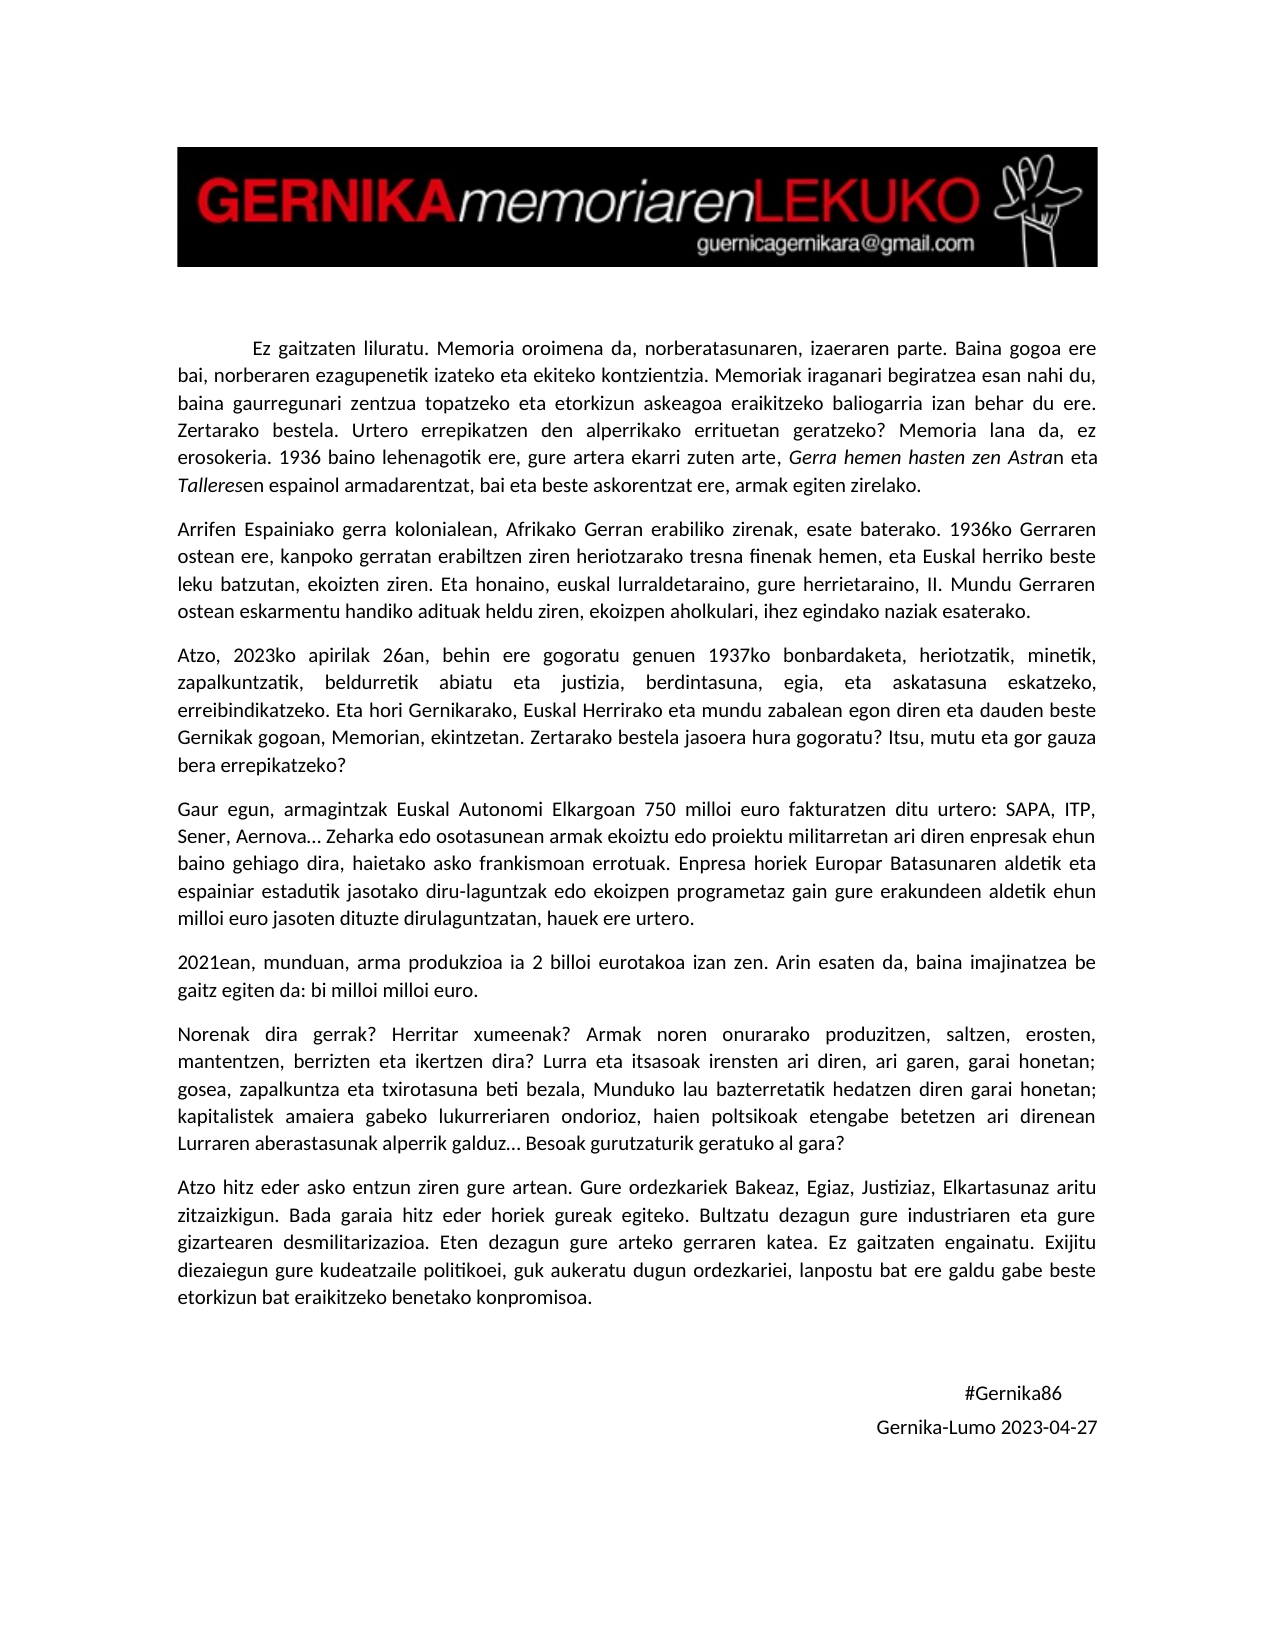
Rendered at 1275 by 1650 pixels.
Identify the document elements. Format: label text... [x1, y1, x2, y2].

text Ez gaitzaten liluratu. Memoria oroimena da, norberatasunaren, izaeraren parte. Baina gogoa ere bai, norberaren ezagupenetik izateko eta ekiteko kontzientzia. Memoriak iraganari begiratzea esan nahi du, baina gaurregunari zentzua topatzeko eta etorkizun askeagoa eraikitzeko baliogarria izan behar du ere. Zertarako bestela. Urtero errepikatzen den alperrikako errituetan geratzeko? Memoria lana da, ez erosokeria. 1936 baino lehenagotik ere, gure artera ekarri zuten arte, Gerra hemen hasten zen Astran eta Talleresen espainol armadarentzat, bai eta beste askorentzat ere, armak egiten zirelako. [177, 335, 1098, 497]
subtitle #Gernika86 [927, 1381, 1098, 1406]
text Atzo hitz eder asko entzun ziren gure artean. Gure ordezkariek Bakeaz, Egiaz, Justiziaz, Elkartasunaz aritu zitzaizkigun. Bada garaia hitz eder horiek gureak egiteko. Bultzatu dezagun gure industriaren eta gure gizartearen desmilitarizazioa. Eten dezagun gure arteko gerraren katea. Ez gaitzaten engainatu. Exijitu diezaiegun gure kudeatzaile politikoei, guk aukeratu dugun ordezkariei, lanpostu bat ere galdu gabe beste etorkizun bat eraikitzeko benetako konpromisoa. [177, 1174, 1098, 1309]
text Atzo, 2023ko apirilak 26an, behin ere gogoratu genuen 1937ko bonbardaketa, heriotzatik, minetik, zapalkuntzatik, beldurretik abiatu eta justizia, berdintasuna, egia, eta askatasuna eskatzeko, erreibindikatzeko. Eta hori Gernikarako, Euskal Herrirako eta mundu zabalean egon diren eta dauden beste Gernikak gogoan, Memorian, ekintzetan. Zertarako bestela jasoera hura gogoratu? Itsu, mutu eta gor gauza bera errepikatzeko? [177, 642, 1098, 777]
text Gernika-Lumo 2023-04-27 [177, 1414, 1098, 1440]
text Arrifen Espainiako gerra kolonialean, Afrikako Gerran erabiliko zirenak, esate baterako. 1936ko Gerraren ostean ere, kanpoko gerratan erabiltzen ziren heriotzarako tresna finenak hemen, eta Euskal herriko beste leku batzutan, ekoizten ziren. Eta honaino, euskal lurraldetaraino, gure herrietaraino, II. Mundu Gerraren ostean eskarmentu handiko adituak heldu ziren, ekoizpen aholkulari, ihez egindako naziak esaterako. [177, 516, 1098, 623]
text Norenak dira gerrak? Herritar xumeenak? Armak noren onurarako produzitzen, saltzen, erosten, mantentzen, berrizten eta ikertzen dira? Lurra eta itsasoak irensten ari diren, ari garen, garai honetan; gosea, zapalkuntza eta txirotasuna beti bezala, Munduko lau bazterretatik hedatzen diren garai honetan; kapitalistek amaiera gabeko lukurreriaren ondorioz, haien poltsikoak etengabe betetzen ari direnean Lurraren aberastasunak alperrik galduz… Besoak gurutzaturik geratuko al gara? [177, 1021, 1098, 1156]
picture [177, 147, 1098, 267]
text 2021ean, munduan, arma produkzioa ia 2 billoi eurotakoa izan zen. Arin esaten da, baina imajinatzea be gaitz egiten da: bi milloi milloi euro. [177, 949, 1098, 1002]
text Gaur egun, armagintzak Euskal Autonomi Elkargoan 750 milloi euro fakturatzen ditu urtero: SAPA, ITP, Sener, Aernova… Zeharka edo osotasunean armak ekoiztu edo proiektu militarretan ari diren enpresak ehun baino gehiago dira, haietako asko frankismoan errotuak. Enpresa horiek Europar Batasunaren aldetik eta espainiar estadutik jasotako diru-laguntzak edo ekoizpen programetaz gain gure erakundeen aldetik ehun milloi euro jasoten dituzte dirulaguntzatan, hauek ere urtero. [177, 796, 1098, 931]
